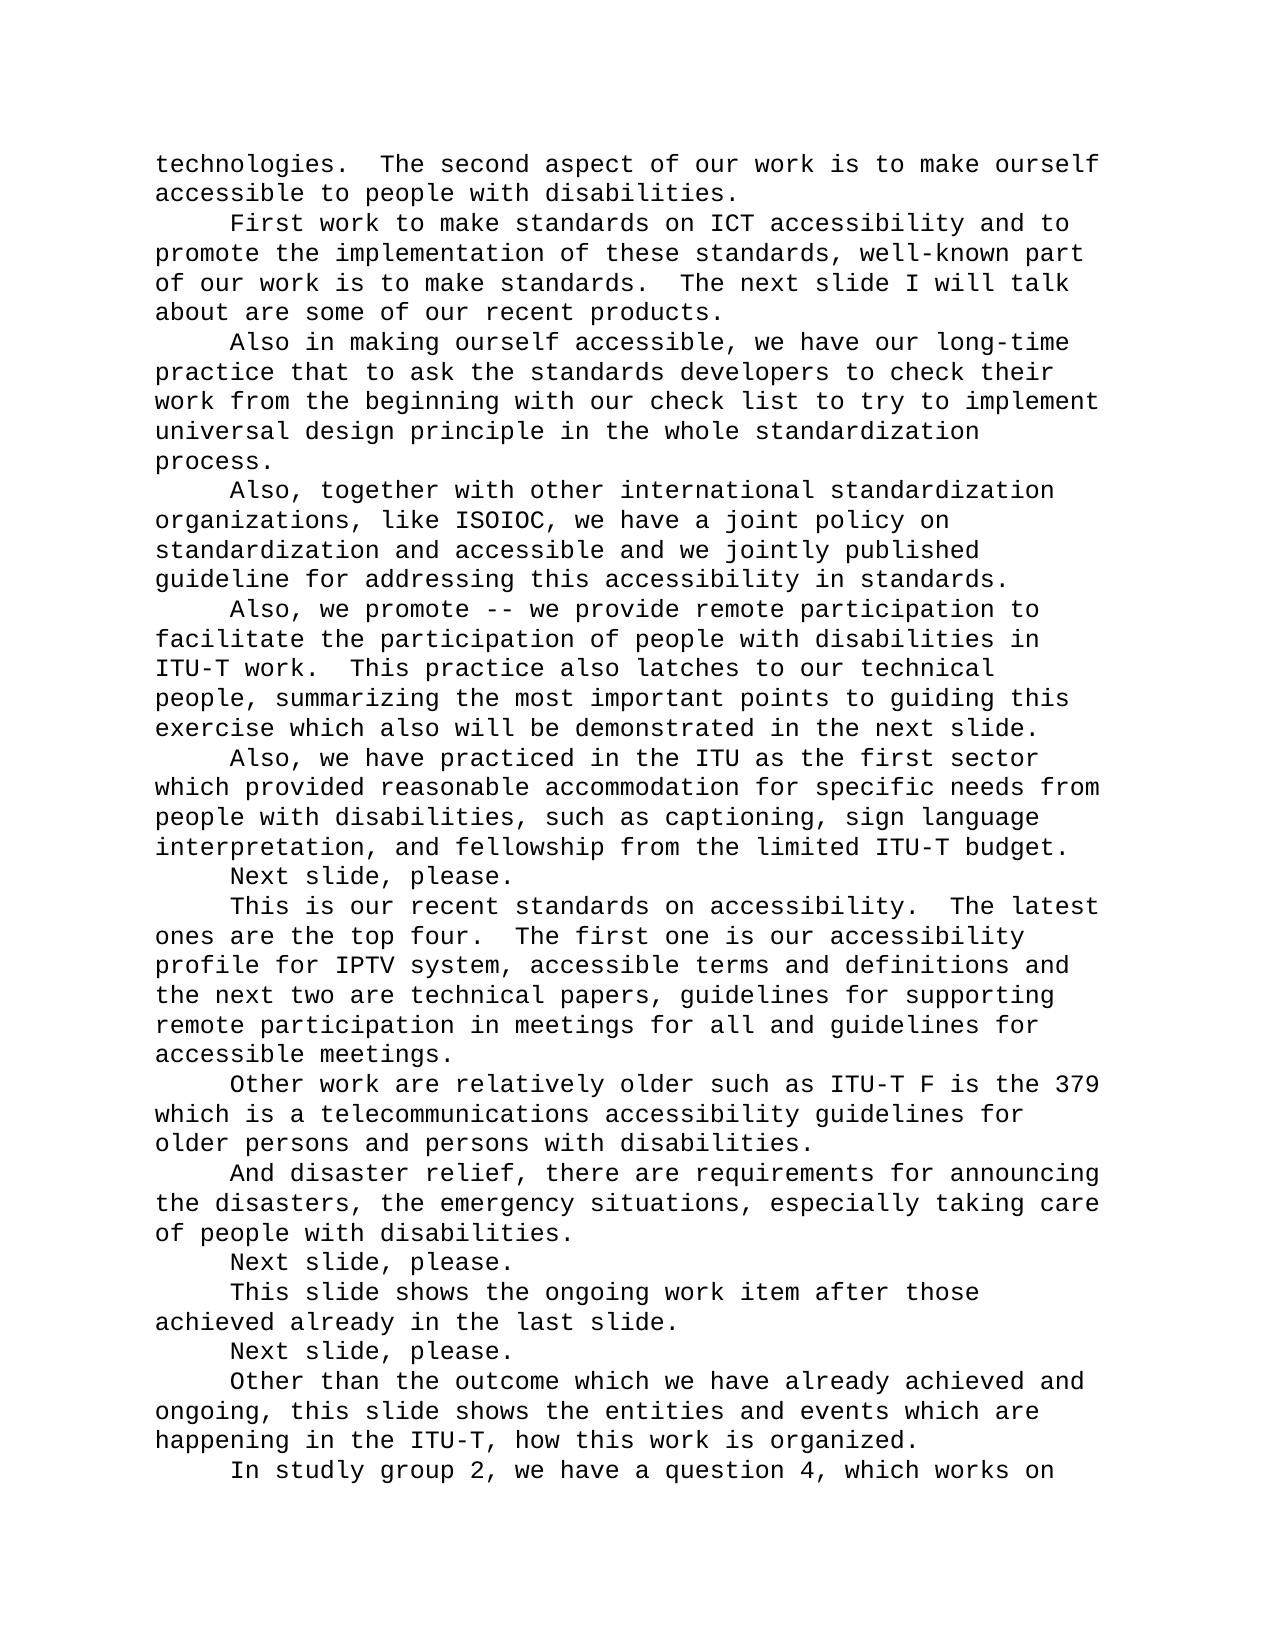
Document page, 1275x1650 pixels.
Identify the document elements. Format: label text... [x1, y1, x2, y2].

text Also in making ourself accessible, we have our long-time practice that to ask the standards developers to check their work from the beginning with our check list to try to implement universal design principle in the whole standardization process. [154, 328, 1114, 477]
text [154, 1456, 1114, 1486]
text Next slide, please. [154, 862, 1114, 892]
text First work to make standards on ICT accessibility and to promote the implementation of these standards, well-known part of our work is to make standards. The next slide I will talk about are some of our recent products. [154, 209, 1114, 328]
text Also, we promote -- we provide remote participation to facilitate the participation of people with disabilities in ITU-T work. This practice also latches to our technical people, summarizing the most important points to guiding this exercise which also will be demonstrated in the next slide. [154, 595, 1114, 744]
text Other work are relatively older such as ITU-T F is the 379 which is a telecommunications accessibility guidelines for older persons and persons with disabilities. [154, 1070, 1114, 1159]
text This is our recent standards on accessibility. The latest ones are the top four. The first one is our accessibility profile for IPTV system, accessible terms and definitions and the next two are technical papers, guidelines for supporting remote participation in meetings for all and guidelines for accessible meetings. [154, 892, 1114, 1070]
text Next slide, please. [154, 1337, 1114, 1367]
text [154, 150, 1114, 209]
text Other than the outcome which we have already achieved and ongoing, this slide shows the entities and events which are happening in the ITU-T, how this work is organized. [154, 1367, 1114, 1456]
text Next slide, please. [154, 1248, 1114, 1278]
text Also, together with other international standardization organizations, like ISOIOC, we have a joint policy on standardization and accessible and we jointly published guideline for addressing this accessibility in standards. [154, 477, 1114, 595]
text This slide shows the ongoing work item after those achieved already in the last slide. [154, 1278, 1114, 1337]
text Also, we have practiced in the ITU as the first sector which provided reasonable accommodation for specific needs from people with disabilities, such as captioning, sign language interpretation, and fellowship from the limited ITU-T budget. [154, 744, 1114, 862]
text And disaster relief, there are requirements for announcing the disasters, the emergency situations, especially taking care of people with disabilities. [154, 1159, 1114, 1248]
